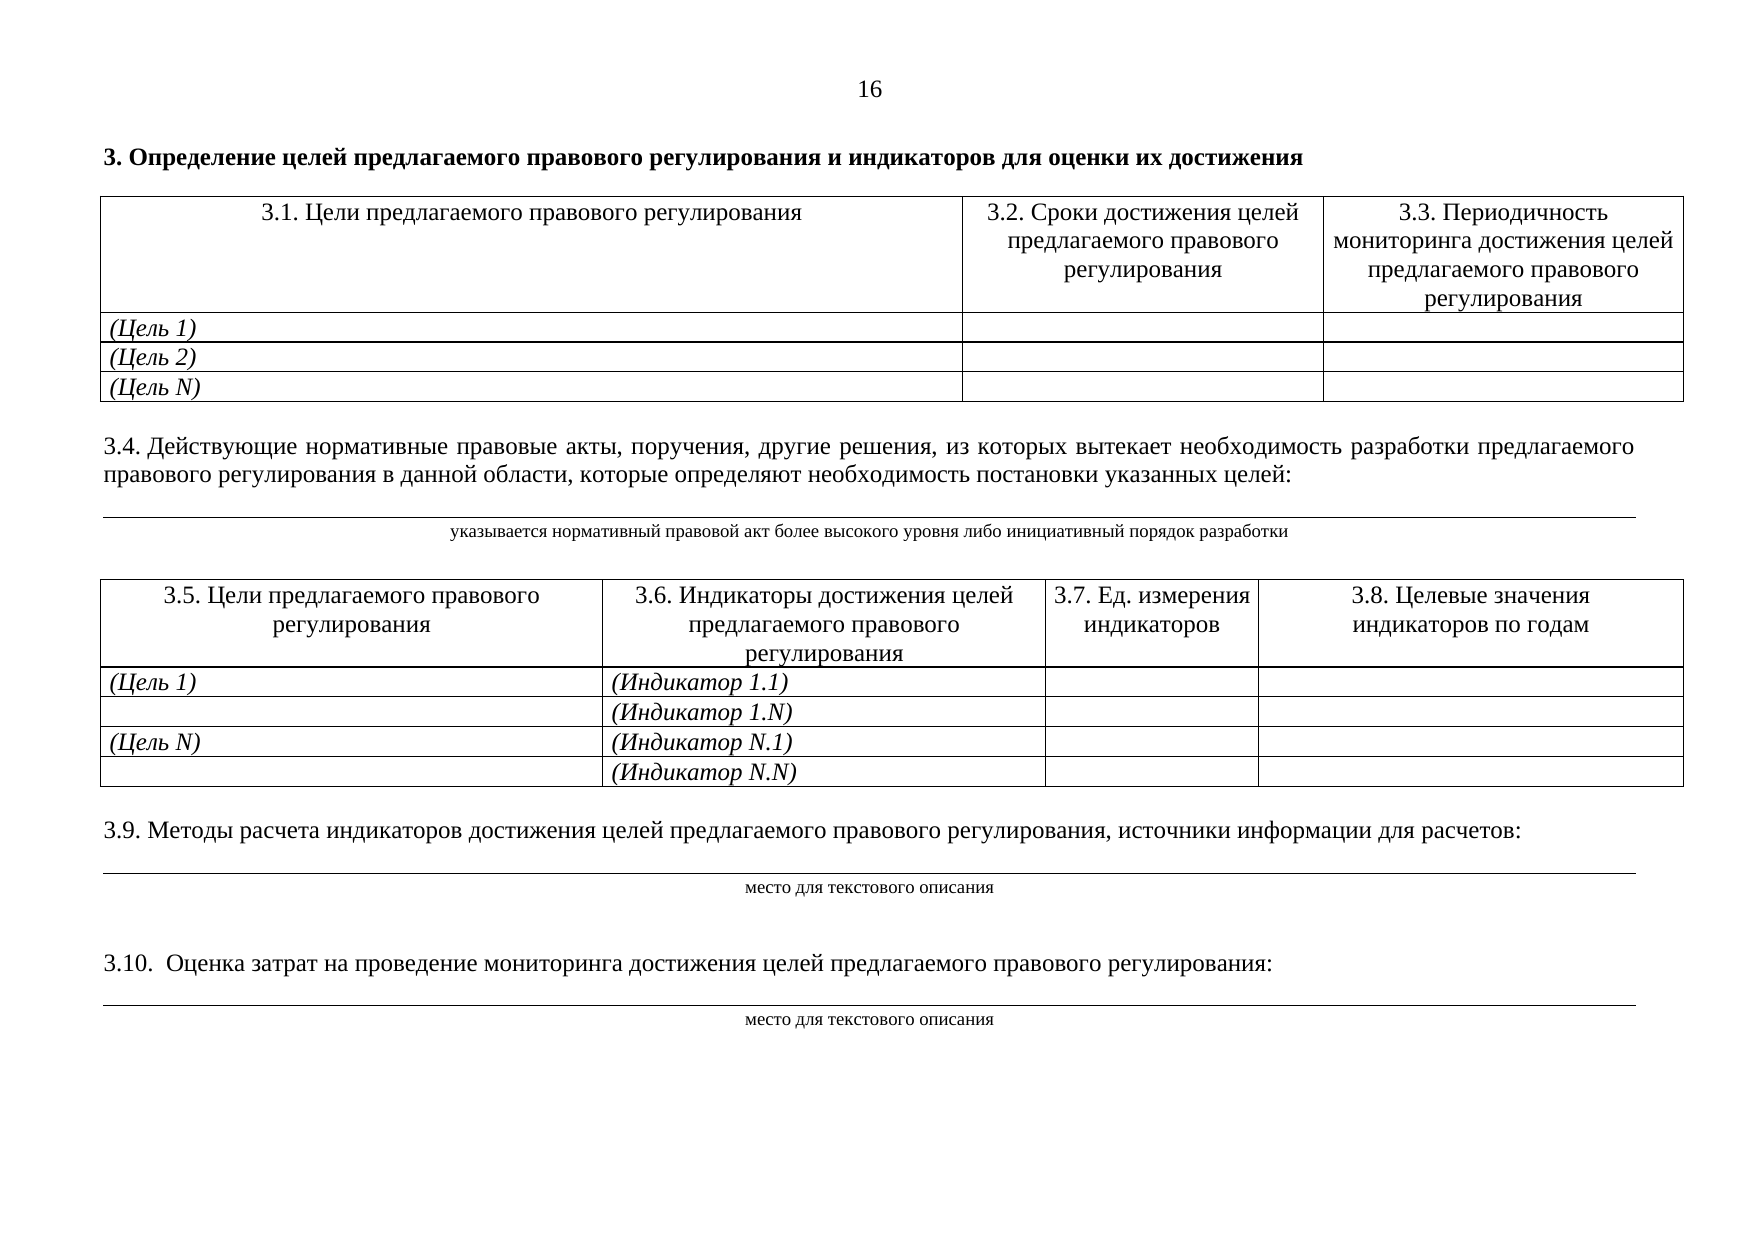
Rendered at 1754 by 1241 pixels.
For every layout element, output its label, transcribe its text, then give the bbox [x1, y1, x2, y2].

table_header 3.7. Ед. измерения индикаторов [1046, 580, 1258, 666]
table_cell (Индикатор N.1) [603, 727, 1045, 756]
table_cell [1259, 727, 1683, 756]
table_cell [1046, 727, 1258, 756]
table_cell (Индикатор 1.1) [603, 668, 1045, 696]
table_cell (Индикатор 1.N) [603, 697, 1045, 726]
table_cell [1324, 372, 1683, 401]
table_cell [101, 697, 602, 726]
table_cell (Цель N) [101, 372, 962, 401]
text 3. Определение целей предлагаемого правового регулирования и индикаторов для оценки их достижения [103, 142, 1636, 171]
table_header 3.3. Периодичность мониторинга достижения целей предлагаемого правового регулирования [1324, 197, 1683, 312]
table_header 3.8. Целевые значения индикаторов по годам [1259, 580, 1683, 666]
table_header 3.1. Цели предлагаемого правового регулирования [101, 197, 962, 312]
table_cell [963, 372, 1323, 401]
table_header 3.2. Сроки достижения целей предлагаемого правового регулирования [963, 197, 1323, 312]
table_header 3.6. Индикаторы достижения целей предлагаемого правового регулирования [603, 580, 1045, 666]
table_header 3.5. Цели предлагаемого правового регулирования [101, 580, 602, 666]
text 3.10. Оценка затрат на проведение мониторинга достижения целей предлагаемого правового регулирования: [103, 948, 1636, 976]
table_cell [1259, 668, 1683, 696]
table_cell [963, 343, 1323, 371]
table_cell [101, 757, 602, 786]
table_cell [1324, 313, 1683, 341]
table_cell [1046, 697, 1258, 726]
table_cell [1259, 757, 1683, 786]
text место для текстового описания [103, 874, 1636, 898]
table_cell [963, 313, 1323, 341]
text место для текстового описания [103, 1006, 1636, 1030]
table_cell [1046, 757, 1258, 786]
table_cell (Цель N) [101, 727, 602, 756]
table_cell [1259, 697, 1683, 726]
text указывается нормативный правовой акт более высокого уровня либо инициативный порядок разработки [103, 518, 1636, 542]
text 3.4. Действующие нормативные правовые акты, поручения, другие решения, из которых вытекает необходимость разработки предлагаемого правового регулирования в данной области, которые определяют необходимость постановки указанных целей: [103, 431, 1636, 488]
table_cell [1046, 668, 1258, 696]
table_cell (Цель 1) [101, 668, 602, 696]
table_cell [1324, 343, 1683, 371]
table_cell (Индикатор N.N) [603, 757, 1045, 786]
table_cell (Цель 2) [101, 343, 962, 371]
table_cell (Цель 1) [101, 313, 962, 341]
text 3.9. Методы расчета индикаторов достижения целей предлагаемого правового регулирования, источники информации для расчетов: [103, 815, 1636, 844]
